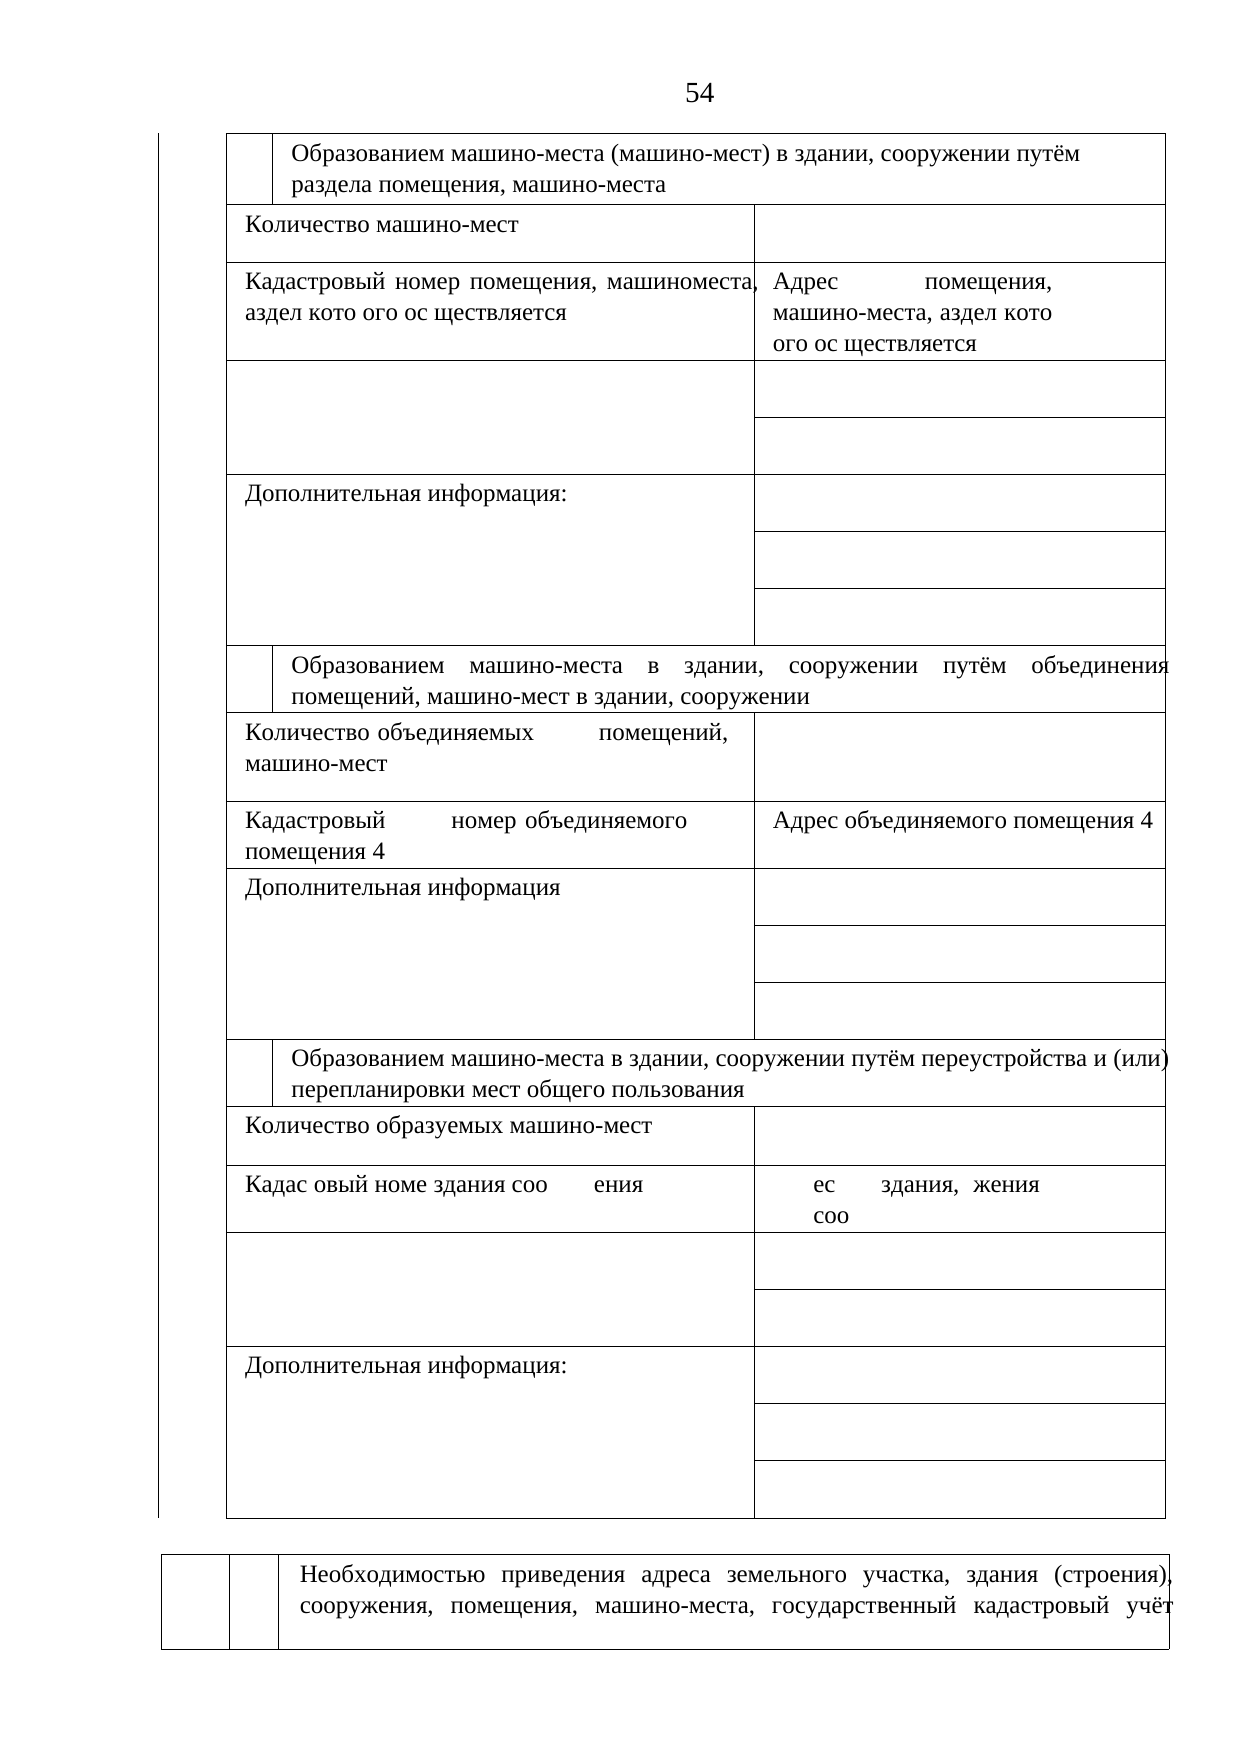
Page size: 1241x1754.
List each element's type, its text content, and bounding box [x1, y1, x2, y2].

table_header [230, 1555, 278, 1648]
table_cell [755, 1461, 1165, 1518]
table_cell Количество образуемых машино-мест [227, 1107, 754, 1165]
table_cell [755, 926, 1165, 982]
table_cell Кадастровый номер объединяемого помещения 4 [227, 802, 754, 868]
table_cell [227, 1040, 272, 1106]
table_header [162, 1555, 229, 1648]
table_cell [755, 475, 1165, 531]
table_cell ения [575, 1166, 754, 1232]
table_cell [755, 589, 1165, 645]
table_cell жения [954, 1166, 1165, 1232]
table_cell Дополнительная информация [227, 869, 754, 1039]
table_cell [755, 1166, 794, 1232]
table_cell [227, 361, 754, 474]
table_cell Кадас овый номе здания соо [227, 1166, 575, 1232]
table_cell [755, 1347, 1165, 1403]
table_cell Количество машино-мест [227, 205, 754, 262]
table_cell [755, 205, 1165, 262]
table_cell [755, 869, 1165, 925]
table_cell [755, 1233, 1165, 1289]
table_cell Адрес помещения, машино-места, аздел кото ого ос ществляется [755, 263, 1165, 359]
table_cell Дополнительная информация: [227, 1347, 754, 1518]
table_cell [755, 983, 1165, 1039]
table_cell Количество объединяемых помещений, машино-мест [227, 713, 754, 801]
table_cell [755, 713, 1165, 801]
table_cell [755, 418, 1165, 474]
table_cell [755, 532, 1165, 588]
table_cell Кадастровый номер помещения, машиноместа, аздел кото ого ос ществляется [227, 263, 754, 359]
table_cell ес здания, соо [794, 1166, 954, 1232]
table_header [279, 1555, 1169, 1648]
table_cell [227, 646, 272, 712]
table_cell [755, 361, 1165, 417]
table_cell [227, 134, 272, 204]
table_cell Образованием машино-места в здании, сооружении путём переустройства и (или) перепланировки мест общего пользования [273, 1040, 1165, 1106]
table_cell [755, 1107, 1165, 1165]
table_cell Образованием машино-места в здании, сооружении путём объединения помещений, машино-мест в здании, сооружении [273, 646, 1165, 712]
table_cell [755, 1404, 1165, 1460]
table_cell Дополнительная информация: [227, 475, 754, 645]
table_cell Образованием машино-места (машино-мест) в здании, сооружении путём раздела помещения, машино-места [273, 134, 1165, 204]
table_cell [755, 1290, 1165, 1346]
table_cell [227, 1233, 754, 1346]
table_cell Адрес объединяемого помещения 4 [755, 802, 1165, 868]
